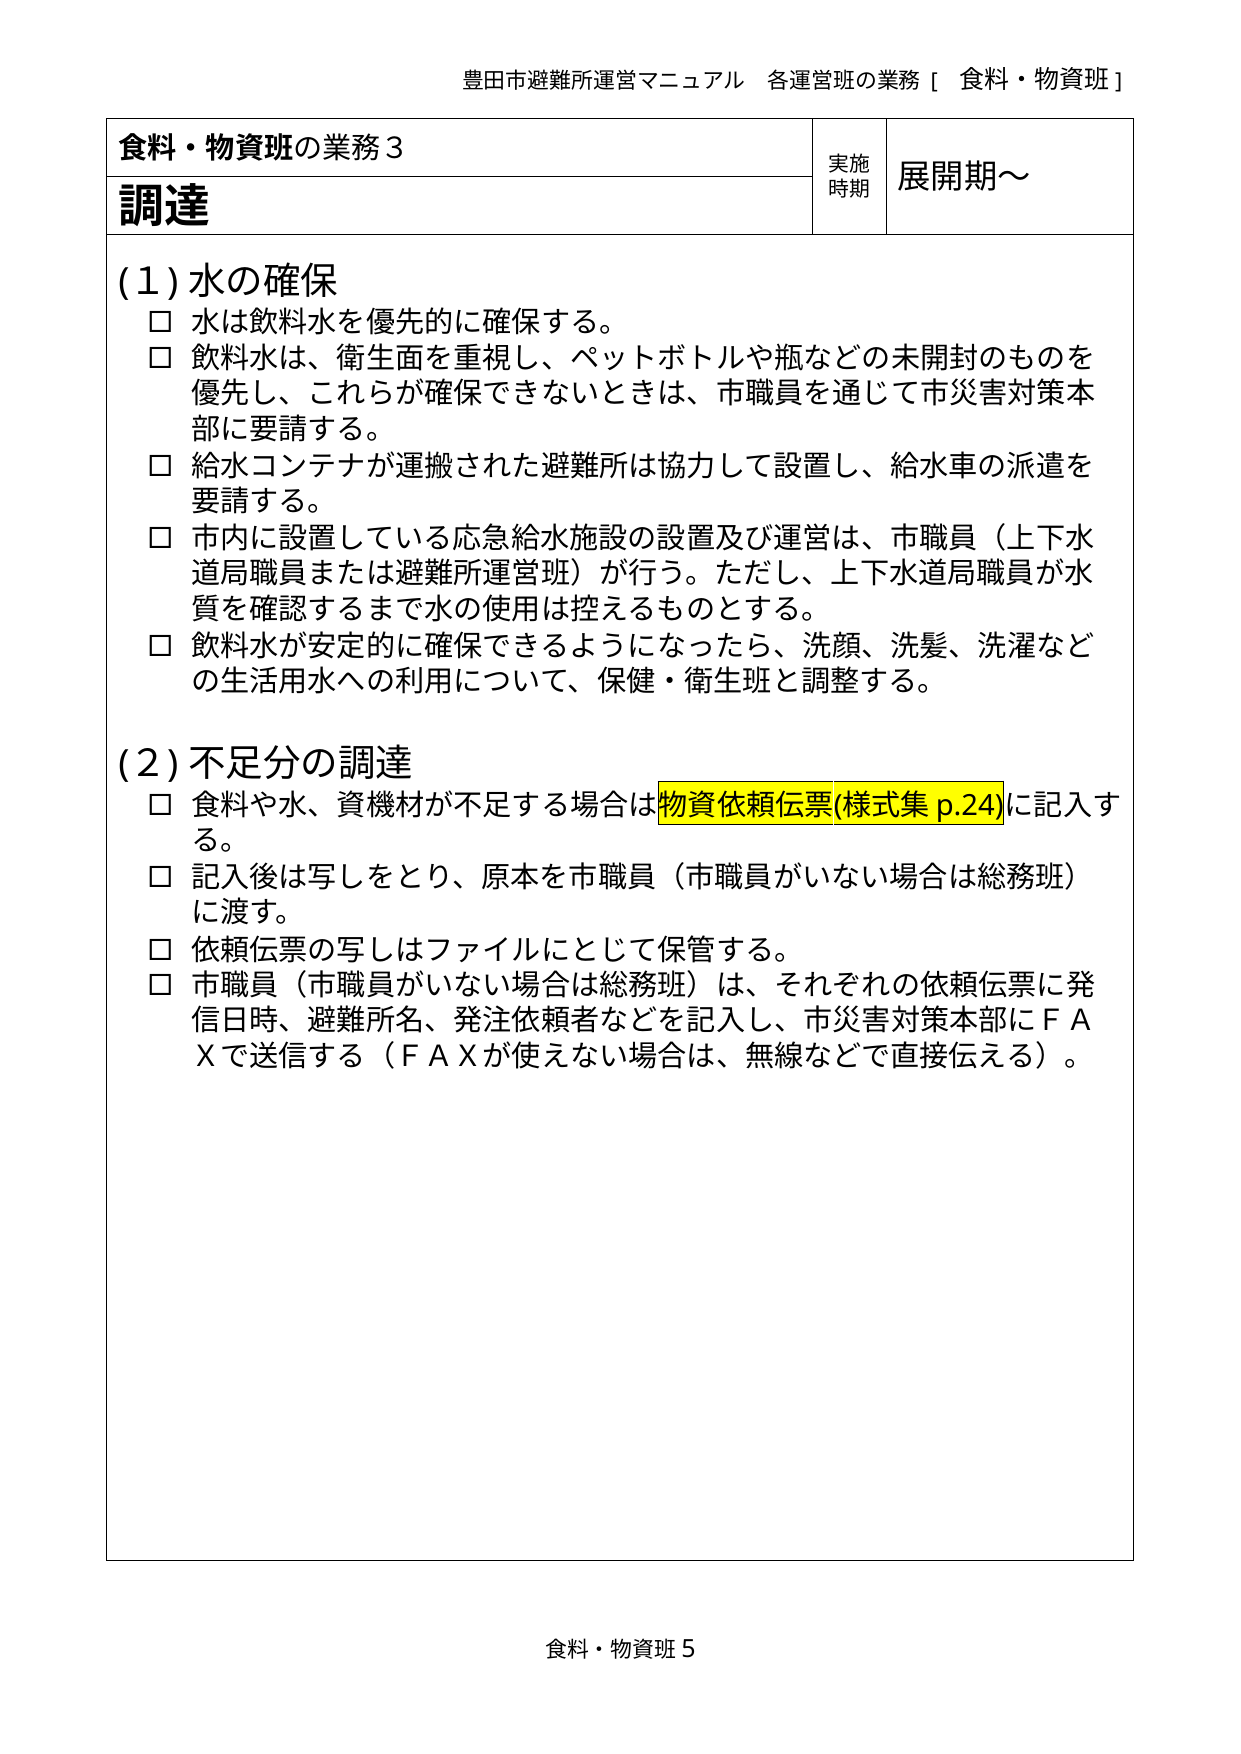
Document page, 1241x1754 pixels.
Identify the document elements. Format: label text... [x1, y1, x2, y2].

table_cell 調達 [107, 177, 812, 233]
table_header 食料・物資班の業務３ [107, 119, 812, 176]
table_header 実施時期 [813, 119, 886, 233]
table_cell (１) 水の確保 水は飲料水を優先的に確保する。 飲料水は、衛生面を重視し、ペットボトルや瓶などの未開封のものを優先し、これらが確保できないときは、市職員を通じて市災害対策本部に要請する。 給水コンテナが運搬された避難所は協力して設置し、給水車の派遣を要請する。 市内に設置している応急給水施設の設置及び運営は、市職員（上下水道局職員または避難所運営班）が行う。ただし、上下水道局職員が水質を確認するまで水の使用は控えるものとする。 飲料水が安定的に確保できるようになったら、洗顔、洗髪、洗濯などの生活用水への利用について、保健・衛生班と調整する。 (２) 不足分の調達 食料や水、資機材が不足する場合は物資依頼伝票(様式集p.24)に記入する。 記入後は写しをとり、原本を市職員（市職員がいない場合は総務班）に渡す。 依頼伝票の写しはファイルにとじて保管する。 市職員（市職員がいない場合は総務班）は、それぞれの依頼伝票に発信日時、避難所名、発注依頼者などを記入し、市災害対策本部にＦＡＸで送信する（ＦＡＸが使えない場合は、無線などで直接伝える）。 [107, 235, 1133, 1560]
table_header 展開期～ [887, 119, 1133, 233]
